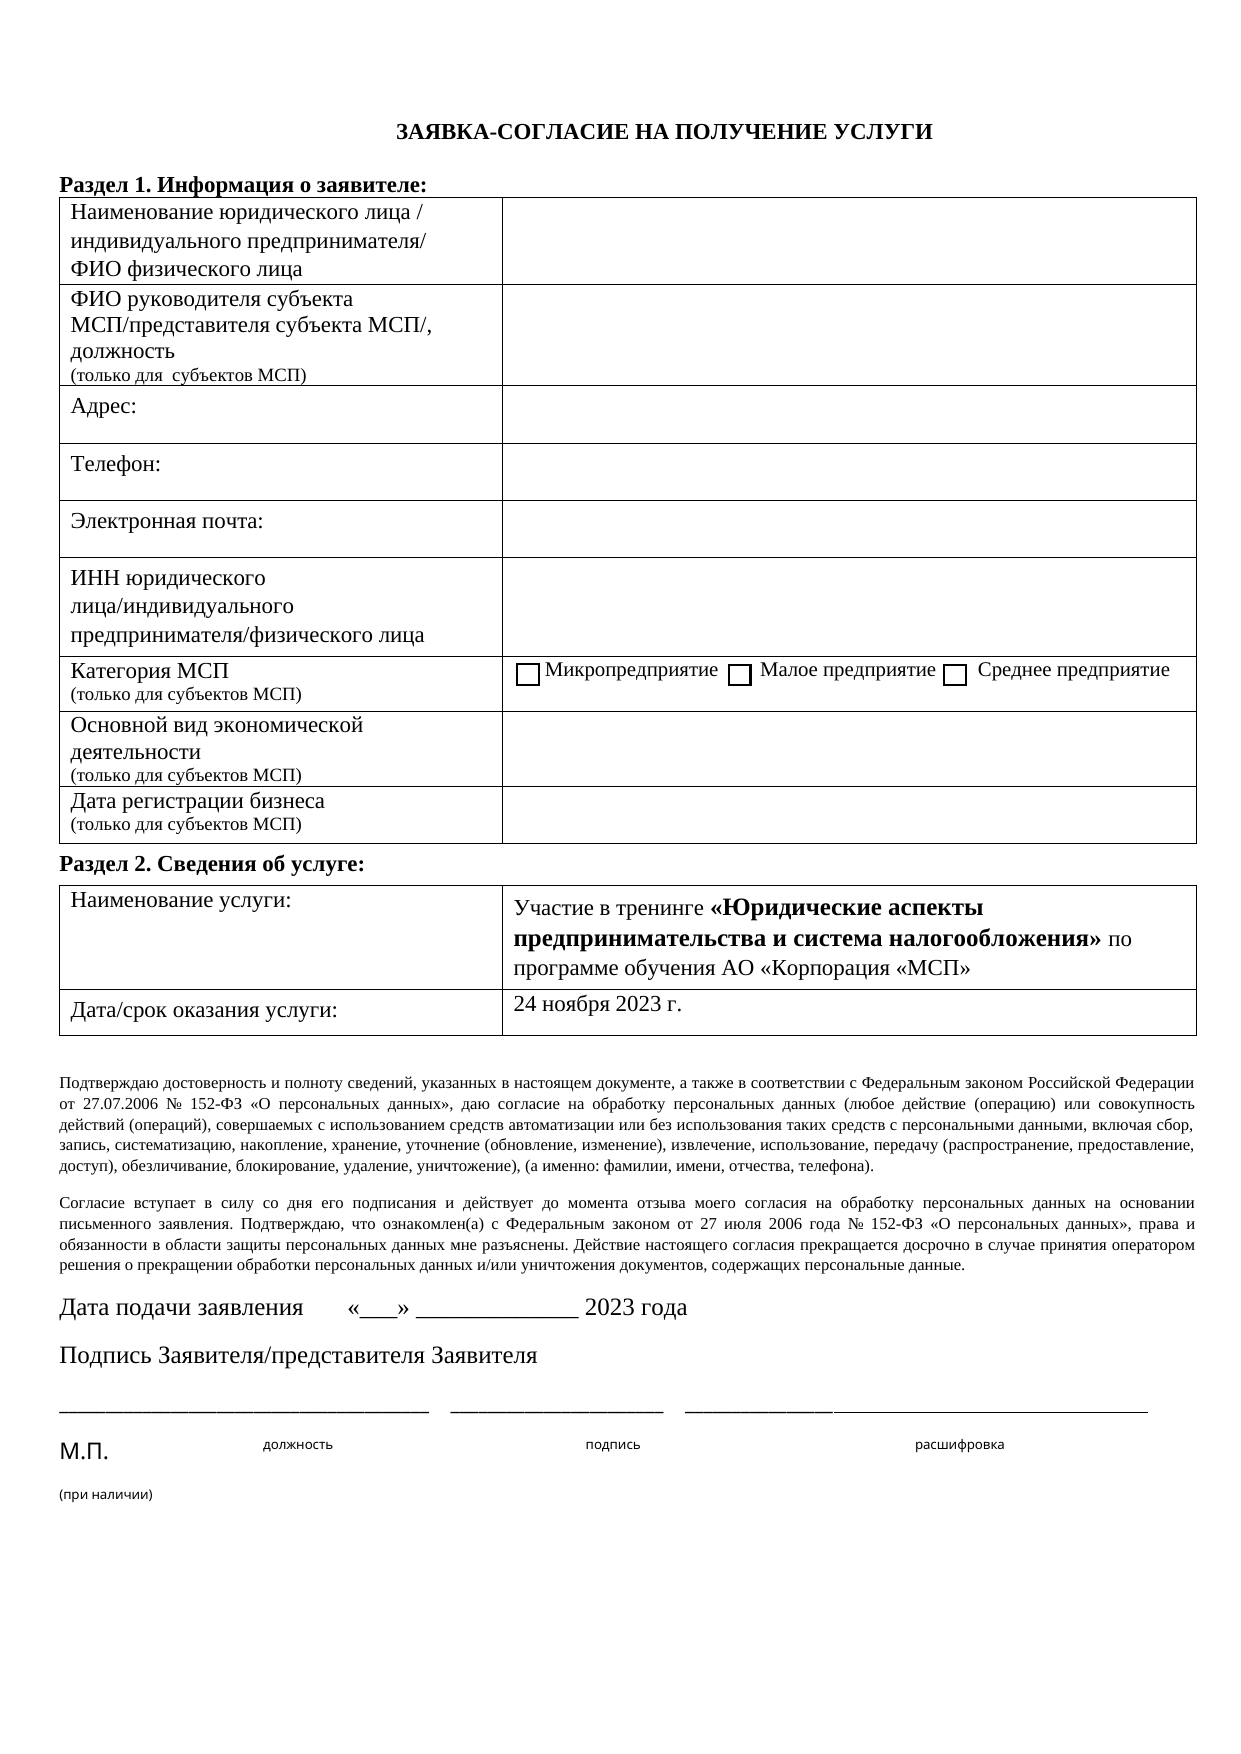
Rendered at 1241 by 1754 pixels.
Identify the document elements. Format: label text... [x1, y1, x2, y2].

table_cell Микропредприятие Малое предприятие Среднее предприятие [503, 657, 1196, 711]
text Подтверждаю достоверность и полноту сведений, указанных в настоящем документе, а также в соответствии с Федеральным законом Российской Федерации от 27.07.2006 № 152-ФЗ «О персональных данных», даю согласие на обработку персональных данных (любое действие (операцию) или совокупность действий (операций), совершаемых с использованием средств автоматизации или без использования таких средств с персональными данными, включая сбор, запись, систематизацию, накопление, хранение, уточнение (обновление, изменение), извлечение, использование, передачу (распространение, предоставление, доступ), обезличивание, блокирование, удаление, уничтожение), (а именно: фамилии, имени, отчества, телефона). [59, 1073, 1196, 1175]
text (при наличии) [59, 1485, 1152, 1517]
text ЗАЯВКА-СОГЛАСИЕ НА ПОЛУЧЕНИЕ УСЛУГИ [177, 118, 1152, 144]
table_cell [503, 444, 1196, 499]
table_cell Телефон: [60, 444, 502, 499]
table_cell [503, 558, 1196, 656]
table_cell [503, 386, 1196, 442]
text Дата подачи заявления «___» _____________ 2023 года [59, 1292, 1152, 1321]
table_cell Адрес: [60, 386, 502, 442]
table_header Наименование юридического лица / индивидуального предпринимателя/ ФИО физического лица [60, 198, 502, 283]
table_cell Категория МСП (только для субъектов МСП) [60, 657, 502, 711]
table_header [503, 198, 1196, 283]
text Раздел 1. Информация о заявителе: [59, 171, 1152, 197]
table_cell [503, 712, 1196, 786]
table_cell [503, 501, 1196, 557]
text ________________________________________ _______________________ ________________ [59, 1388, 1152, 1416]
text М.П. должность подпись расшифровка [59, 1435, 1152, 1466]
table_cell Дата регистрации бизнеса (только для субъектов МСП) [60, 787, 502, 843]
table_cell Основной вид экономической деятельности (только для субъектов МСП) [60, 712, 502, 786]
table_header Участие в тренинге «Юридические аспекты предпринимательства и система налогообложения» по программе обучения АО «Корпорация «МСП» [503, 886, 1196, 989]
table_cell Электронная почта: [60, 501, 502, 557]
table_cell ФИО руководителя субъекта МСП/представителя субъекта МСП/, должность (только для субъектов МСП) [60, 285, 502, 385]
text Согласие вступает в силу со дня его подписания и действует до момента отзыва моего согласия на обработку персональных данных на основании письменного заявления. Подтверждаю, что ознакомлен(а) с Федеральным законом от 27 июля 2006 года № 152-ФЗ «О персональных данных», права и обязанности в области защиты персональных данных мне разъяснены. Действие настоящего согласия прекращается досрочно в случае принятия оператором решения о прекращении обработки персональных данных и/или уничтожения документов, содержащих персональные данные. [59, 1193, 1196, 1274]
table_header Наименование услуги: [60, 886, 502, 989]
text Подпись Заявителя/представителя Заявителя [59, 1340, 1152, 1369]
table_cell [503, 285, 1196, 385]
table_cell Дата/срок оказания услуги: [60, 990, 502, 1035]
table_cell ИНН юридического лица/индивидуального предпринимателя/физического лица [60, 558, 502, 656]
table_cell [503, 787, 1196, 843]
text Раздел 2. Сведения об услуге: [59, 850, 1152, 877]
table_cell 24 ноября 2023 г. [503, 990, 1196, 1035]
